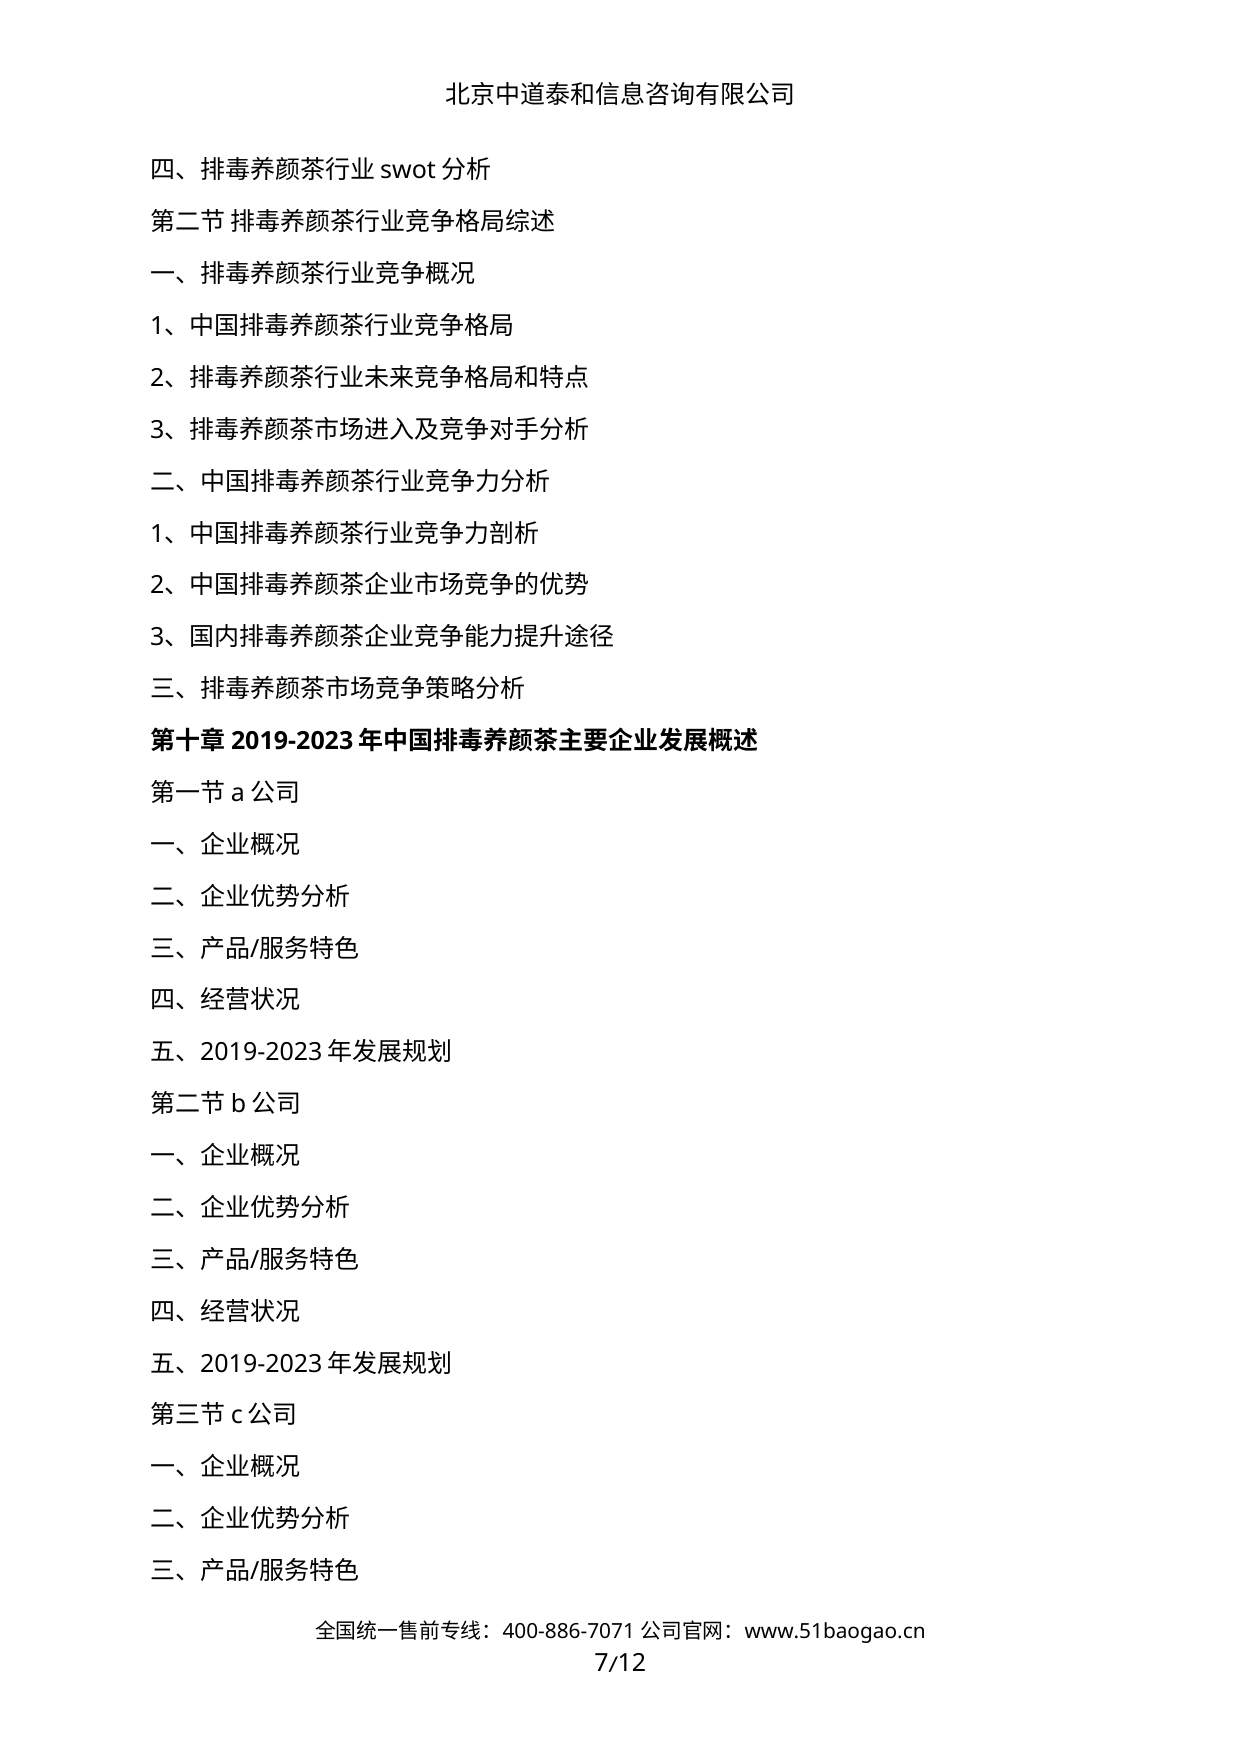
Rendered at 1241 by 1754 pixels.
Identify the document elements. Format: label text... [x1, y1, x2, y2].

text 2、排毒养颜茶行业未来竞争格局和特点 [150, 357, 1090, 394]
text 第二节 排毒养颜茶行业竞争格局综述 [150, 202, 1090, 238]
text 第十章 2019-2023年中国排毒养颜茶主要企业发展概述 [150, 721, 1090, 757]
text 五、2019-2023年发展规划 [150, 1032, 1090, 1068]
text 四、经营状况 [150, 1291, 1090, 1327]
text 3、排毒养颜茶市场进入及竞争对手分析 [150, 409, 1090, 446]
text 三、排毒养颜茶市场竞争策略分析 [150, 669, 1090, 705]
text 三、产品/服务特色 [150, 1551, 1090, 1587]
text 一、排毒养颜茶行业竞争概况 [150, 254, 1090, 290]
text 四、经营状况 [150, 980, 1090, 1016]
text 2、中国排毒养颜茶企业市场竞争的优势 [150, 565, 1090, 601]
text 一、企业概况 [150, 1136, 1090, 1172]
text 三、产品/服务特色 [150, 928, 1090, 964]
text 四、排毒养颜茶行业swot分析 [150, 150, 1090, 186]
text 二、企业优势分析 [150, 1187, 1090, 1224]
text 二、企业优势分析 [150, 1499, 1090, 1535]
text 第一节 a公司 [150, 772, 1090, 809]
text 3、国内排毒养颜茶企业竞争能力提升途径 [150, 617, 1090, 653]
text 五、2019-2023年发展规划 [150, 1343, 1090, 1379]
text 1、中国排毒养颜茶行业竞争格局 [150, 306, 1090, 342]
text 1、中国排毒养颜茶行业竞争力剖析 [150, 513, 1090, 549]
text 第二节 b公司 [150, 1084, 1090, 1120]
text 二、企业优势分析 [150, 876, 1090, 912]
text 三、产品/服务特色 [150, 1239, 1090, 1276]
text 二、中国排毒养颜茶行业竞争力分析 [150, 461, 1090, 497]
text 一、企业概况 [150, 824, 1090, 861]
text 第三节 c公司 [150, 1395, 1090, 1431]
text 一、企业概况 [150, 1447, 1090, 1483]
